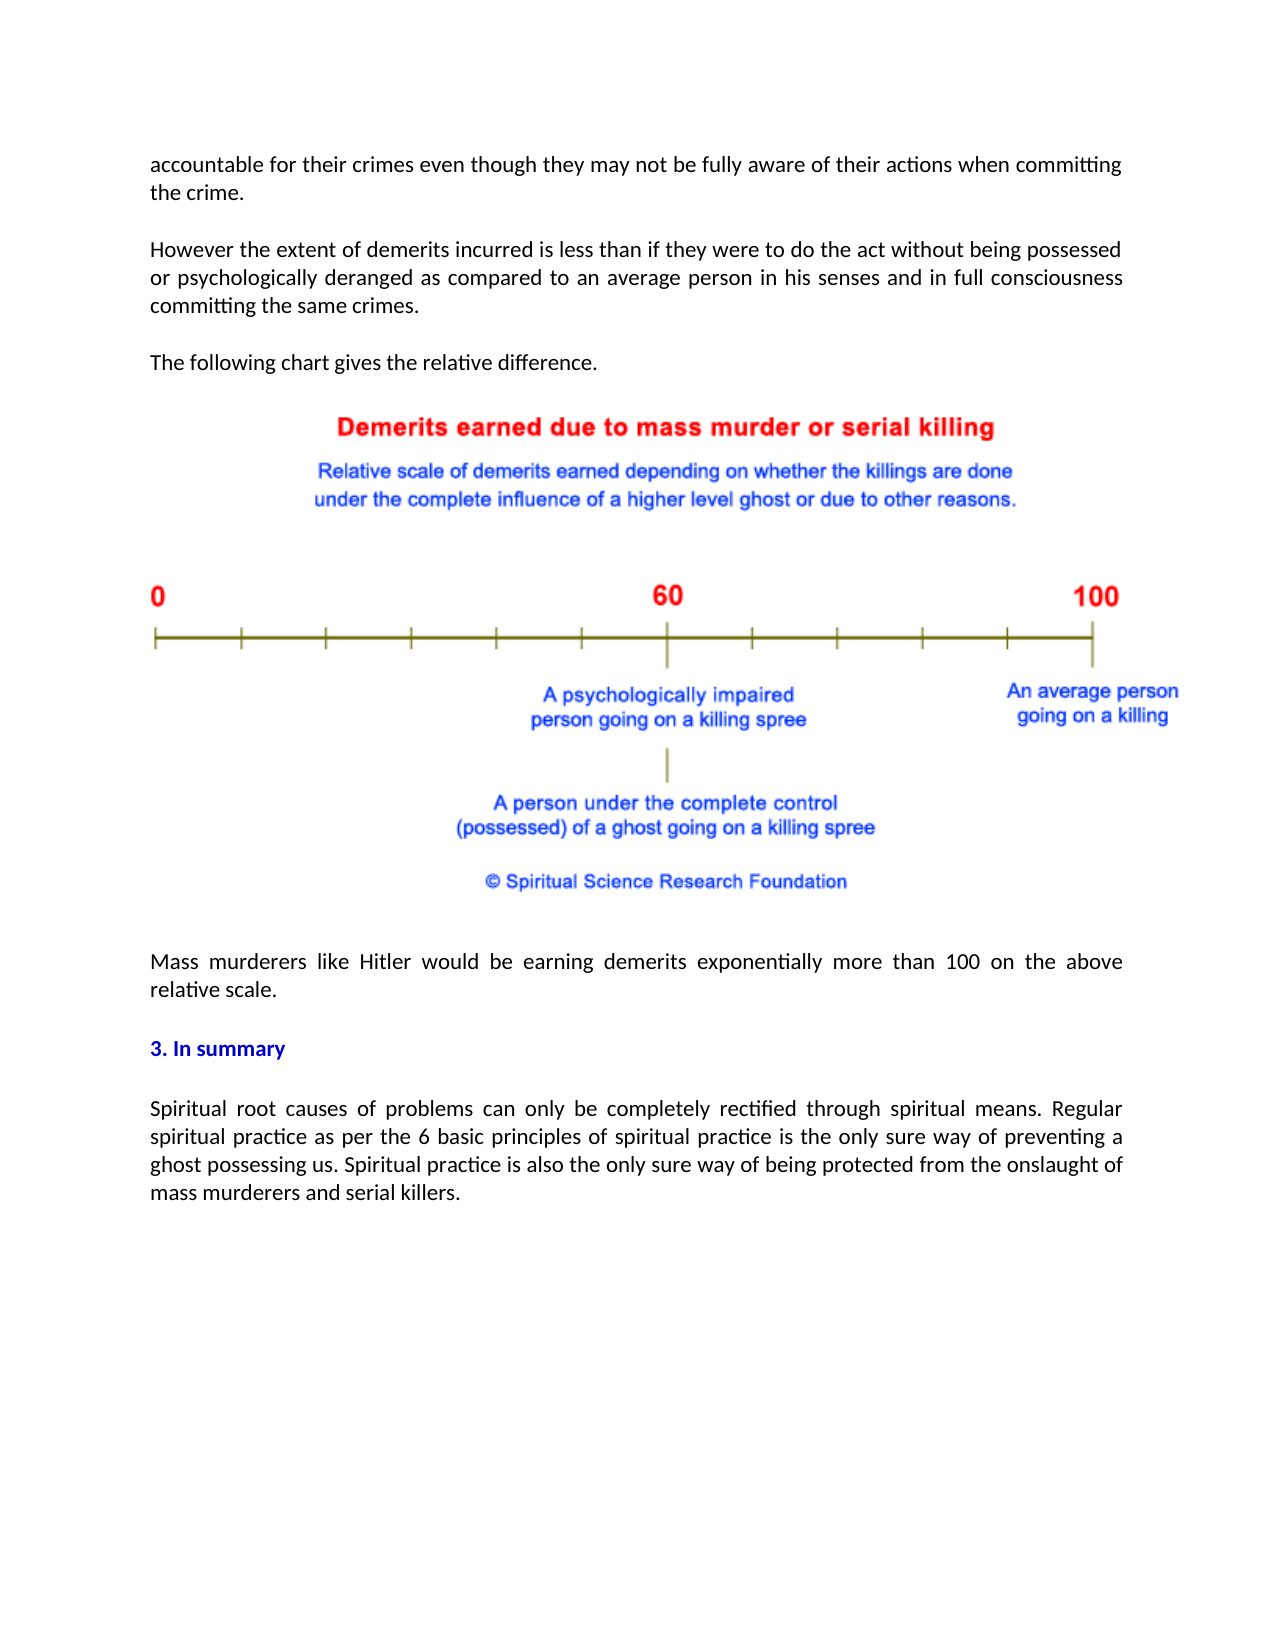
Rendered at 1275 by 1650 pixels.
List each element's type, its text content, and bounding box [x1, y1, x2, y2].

text However the extent of demerits incurred is less than if they were to do the act without being possessed or psychologically deranged as compared to an average person in his senses and in full consciousness committing the same crimes. [150, 235, 1125, 319]
text Mass murderers like Hitler would be earning demerits exponentially more than 100 on the above relative scale. [150, 947, 1125, 1003]
text Spiritual root causes of problems can only be completely rectified through spiritual means. Regular spiritual practice as per the 6 basic principles of spiritual practice is the only sure way of preventing a ghost possessing us. Spiritual practice is also the only sure way of being protected from the onslaught of mass murderers and serial killers. [150, 1094, 1125, 1206]
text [150, 150, 1125, 206]
text 3. In summary [150, 1034, 1125, 1063]
picture [150, 405, 1196, 919]
text The following chart gives the relative difference. [150, 348, 1125, 376]
